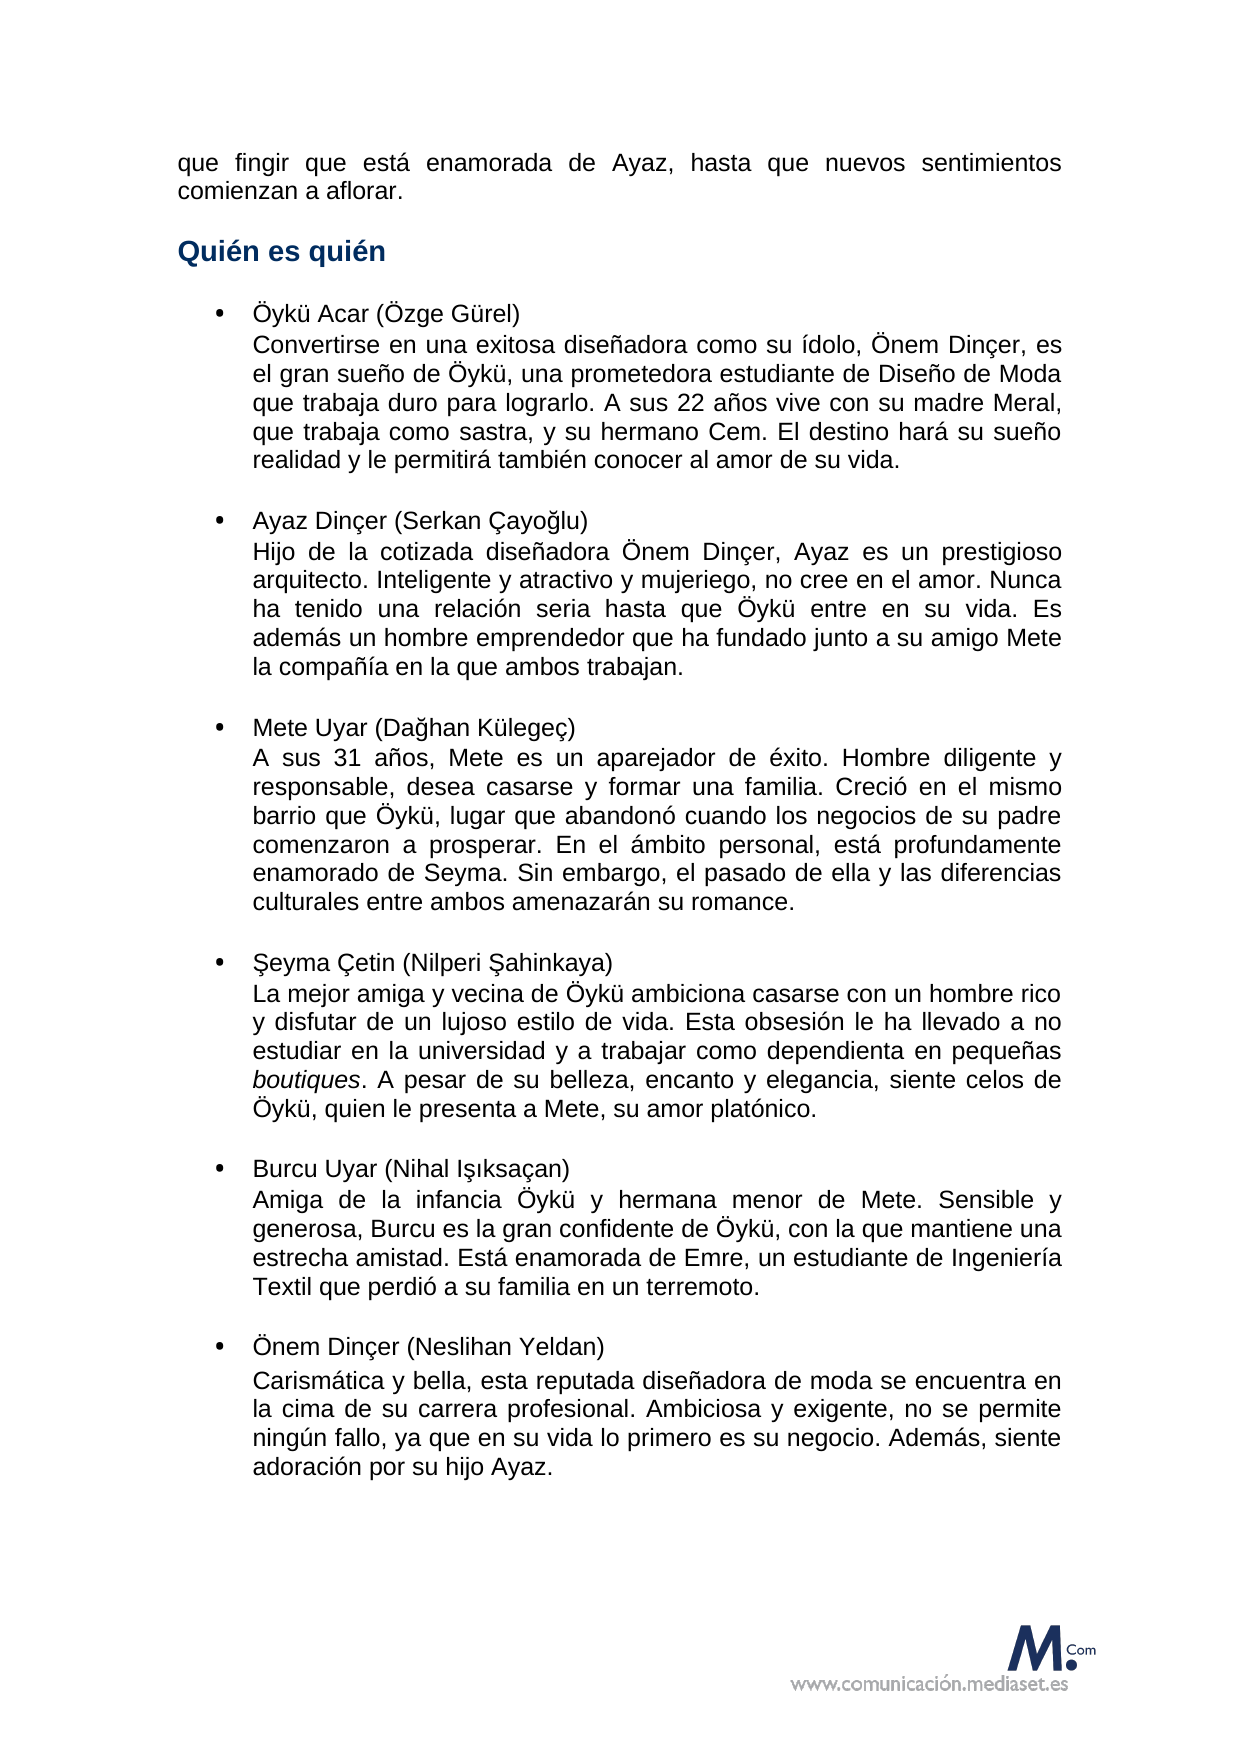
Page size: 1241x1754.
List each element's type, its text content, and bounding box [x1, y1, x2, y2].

list Convertirse en una exitosa diseñadora como su ídolo, Önem Dinçer, es el gran sueño de Öykü, una prometedora estudiante de Diseño de Moda que trabaja duro para lograrlo. A sus 22 años vive con su madre Meral, que trabaja como sastra, y su hermano Cem. El destino hará su sueño realidad y le permitirá también conocer al amor de su vida. [252, 330, 1063, 474]
list Şeyma Çetin (Nilperi Şahinkaya) [215, 944, 1063, 979]
text Quién es quién [177, 234, 1063, 267]
list La mejor amiga y vecina de Öykü ambiciona casarse con un hombre rico y disfutar de un lujoso estilo de vida. Esta obsesión le ha llevado a no estudiar en la universidad y a trabajar como dependienta en pequeñas boutiques. A pesar de su belleza, encanto y elegancia, siente celos de Öykü, quien le presenta a Mete, su amor platónico. [252, 979, 1063, 1122]
list Önem Dinçer (Neslihan Yeldan) [215, 1329, 1063, 1363]
list A sus 31 años, Mete es un aparejador de éxito. Hombre diligente y responsable, desea casarse y formar una familia. Creció en el mismo barrio que Öykü, lugar que abandonó cuando los negocios de su padre comenzaron a prosperar. En el ámbito personal, está profundamente enamorado de Seyma. Sin embargo, el pasado de ella y las diferencias culturales entre ambos amenazarán su romance. [252, 743, 1063, 916]
list Amiga de la infancia Öykü y hermana menor de Mete. Sensible y generosa, Burcu es la gran confidente de Öykü, con la que mantiene una estrecha amistad. Está enamorada de Emre, un estudiante de Ingeniería Textil que perdió a su familia en un terremoto. [252, 1185, 1063, 1300]
list Carismática y bella, esta reputada diseñadora de moda se encuentra en la cima de su carrera profesional. Ambiciosa y exigente, no se permite ningún fallo, ya que en su vida lo primero es su negocio. Además, siente adoración por su hijo Ayaz. [252, 1366, 1063, 1481]
list Öykü Acar (Özge Gürel) [215, 296, 1063, 330]
list Burcu Uyar (Nihal Işıksaçan) [215, 1151, 1063, 1185]
list Ayaz Dinçer (Serkan Çayoğlu) [215, 503, 1063, 537]
picture [777, 1602, 1240, 1709]
list Hijo de la cotizada diseñadora Önem Dinçer, Ayaz es un prestigioso arquitecto. Inteligente y atractivo y mujeriego, no cree en el amor. Nunca ha tenido una relación seria hasta que Öykü entre en su vida. Es además un hombre emprendedor que ha fundado junto a su amigo Mete la compañía en la que ambos trabajan. [252, 537, 1063, 681]
list Mete Uyar (Dağhan Külegeç) [215, 709, 1063, 743]
